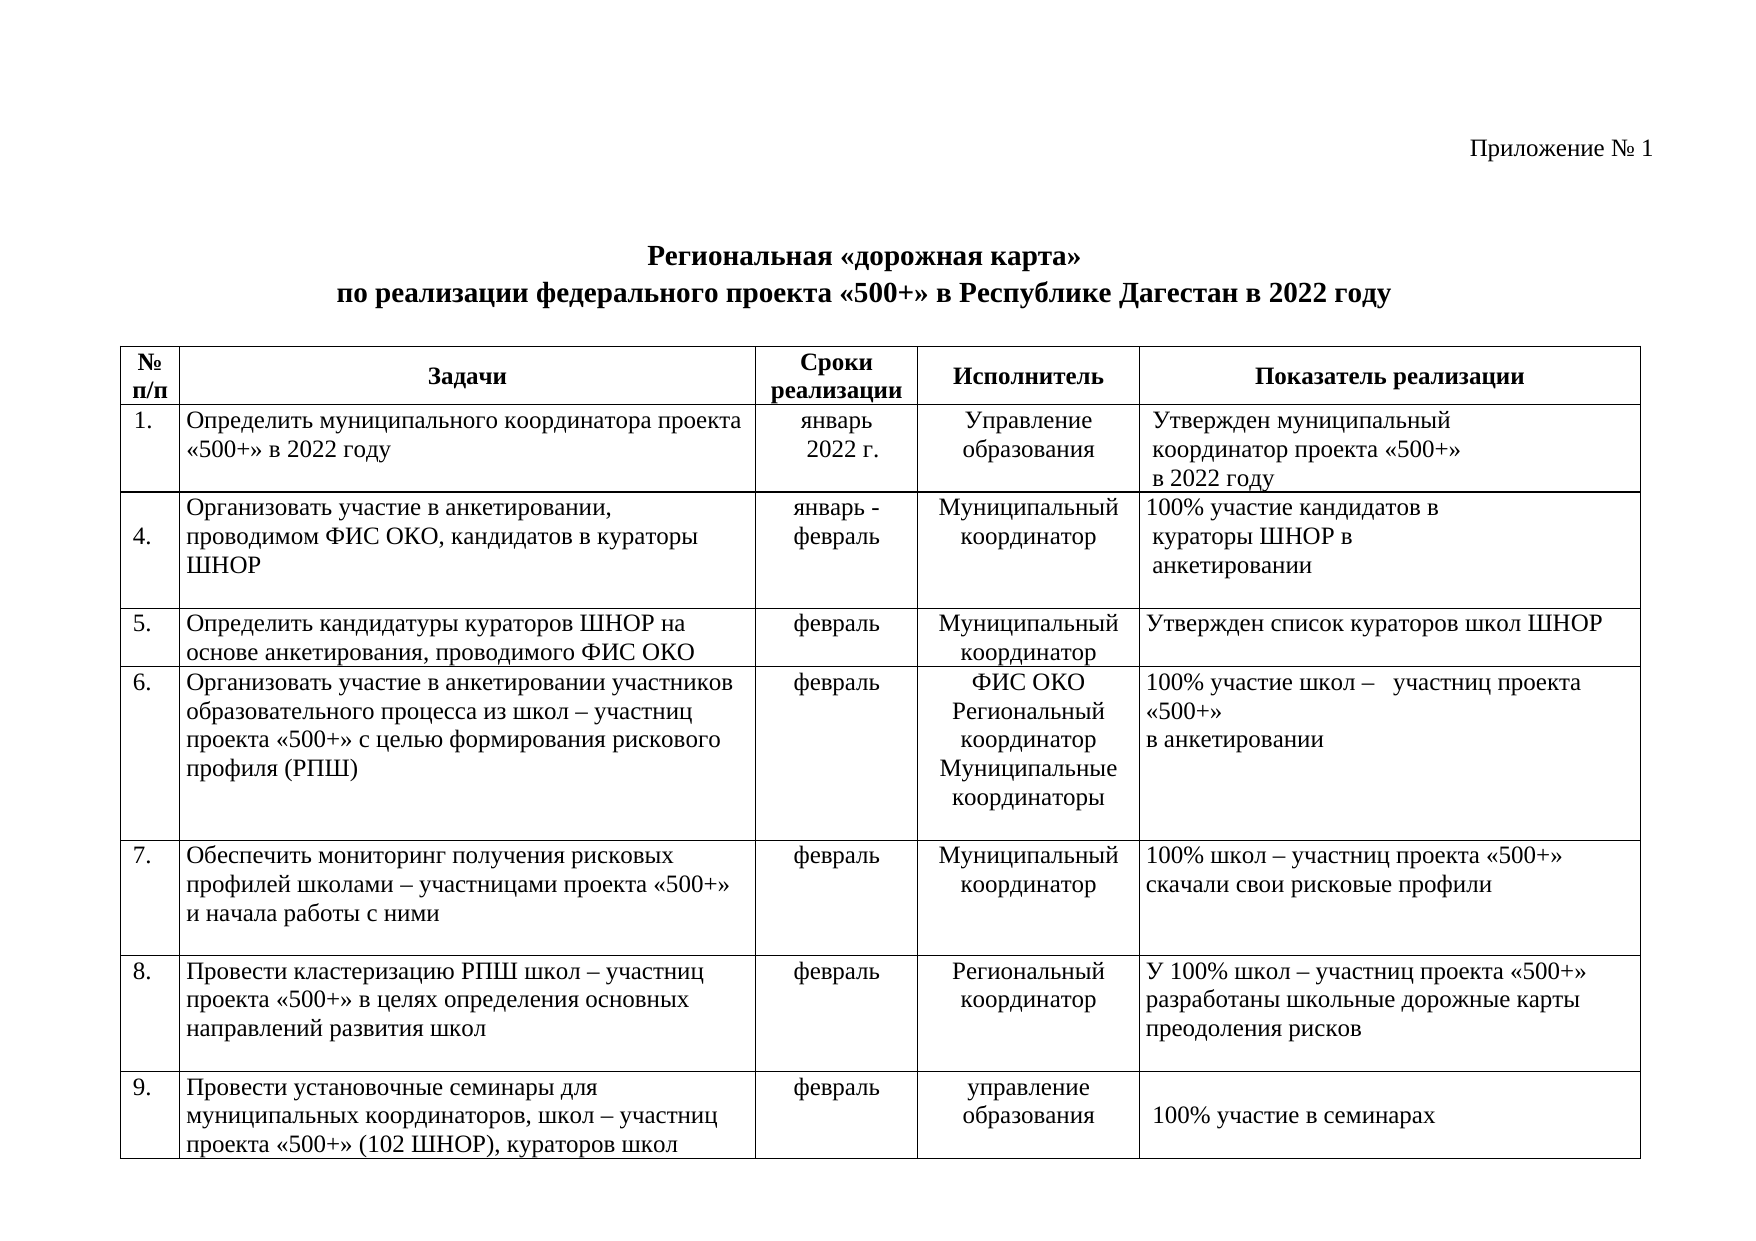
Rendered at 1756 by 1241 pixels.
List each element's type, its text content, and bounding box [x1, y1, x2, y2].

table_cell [918, 1072, 1139, 1158]
text Региональная «дорожная карта» [75, 238, 1653, 272]
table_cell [180, 1072, 755, 1158]
table_cell 100% школ – участниц проекта «500+» скачали свои рисковые профили [1140, 841, 1640, 955]
text по реализации федерального проекта «500+» в Республике Дагестан в 2022 году [75, 275, 1653, 309]
table_cell февраль [756, 667, 917, 839]
table_cell 4. [121, 493, 179, 607]
table_cell январь - февраль [756, 493, 917, 607]
table_cell Муниципальный координатор [918, 493, 1139, 607]
table_cell Обеспечить мониторинг получения рисковых профилей школами – участницами проекта «500+» и начала работы с ними [180, 841, 755, 955]
table_header Показатель реализации [1140, 347, 1640, 404]
table_cell февраль [756, 1072, 917, 1158]
table_cell Определить кандидатуры кураторов ШНОР на основе анкетирования, проводимого ФИС ОКО [180, 609, 755, 666]
table_cell 7. [121, 841, 179, 955]
table_cell Муниципальный координатор [918, 609, 1139, 666]
table_cell 6. [121, 667, 179, 839]
table_cell ФИС ОКО Региональный координатор Муниципальные координаторы [918, 667, 1139, 839]
table_cell 5. [121, 609, 179, 666]
table_header № п/п [121, 347, 179, 404]
table_header Исполнитель [918, 347, 1139, 404]
table_cell Управление образования [918, 405, 1139, 491]
table_cell Утвержден муниципальный координатор проекта «500+» в 2022 году [1140, 405, 1640, 491]
table_cell У 100% школ – участниц проекта «500+» разработаны школьные дорожные карты преодоления рисков [1140, 956, 1640, 1071]
table_cell Определить муниципального координатора проекта «500+» в 2022 году [180, 405, 755, 491]
table_cell январь 2022 г. [756, 405, 917, 491]
table_cell 1. [121, 405, 179, 491]
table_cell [1140, 1072, 1640, 1158]
table_cell февраль [756, 841, 917, 955]
table_header Сроки реализации [756, 347, 917, 404]
table_cell 100% участие кандидатов в кураторы ШНОР в анкетировании [1140, 493, 1640, 607]
table_cell Утвержден список кураторов школ ШНОР [1140, 609, 1640, 666]
table_cell февраль [756, 609, 917, 666]
text Приложение № 1 [75, 133, 1653, 162]
table_cell Организовать участие в анкетировании участников образовательного процесса из школ – участниц проекта «500+» с целью формирования рискового профиля (РПШ) [180, 667, 755, 839]
table_cell Организовать участие в анкетировании, проводимом ФИС ОКО, кандидатов в кураторы ШНОР [180, 493, 755, 607]
table_cell Провести кластеризацию РПШ школ – участниц проекта «500+» в целях определения основных направлений развития школ [180, 956, 755, 1071]
table_cell 8. [121, 956, 179, 1071]
table_cell 9. [121, 1072, 179, 1158]
table_header Задачи [180, 347, 755, 404]
table_cell 100% участие школ – участниц проекта «500+» в анкетировании [1140, 667, 1640, 839]
table_cell Муниципальный координатор [918, 841, 1139, 955]
table_cell февраль [756, 956, 917, 1071]
table_cell Региональный координатор [918, 956, 1139, 1071]
